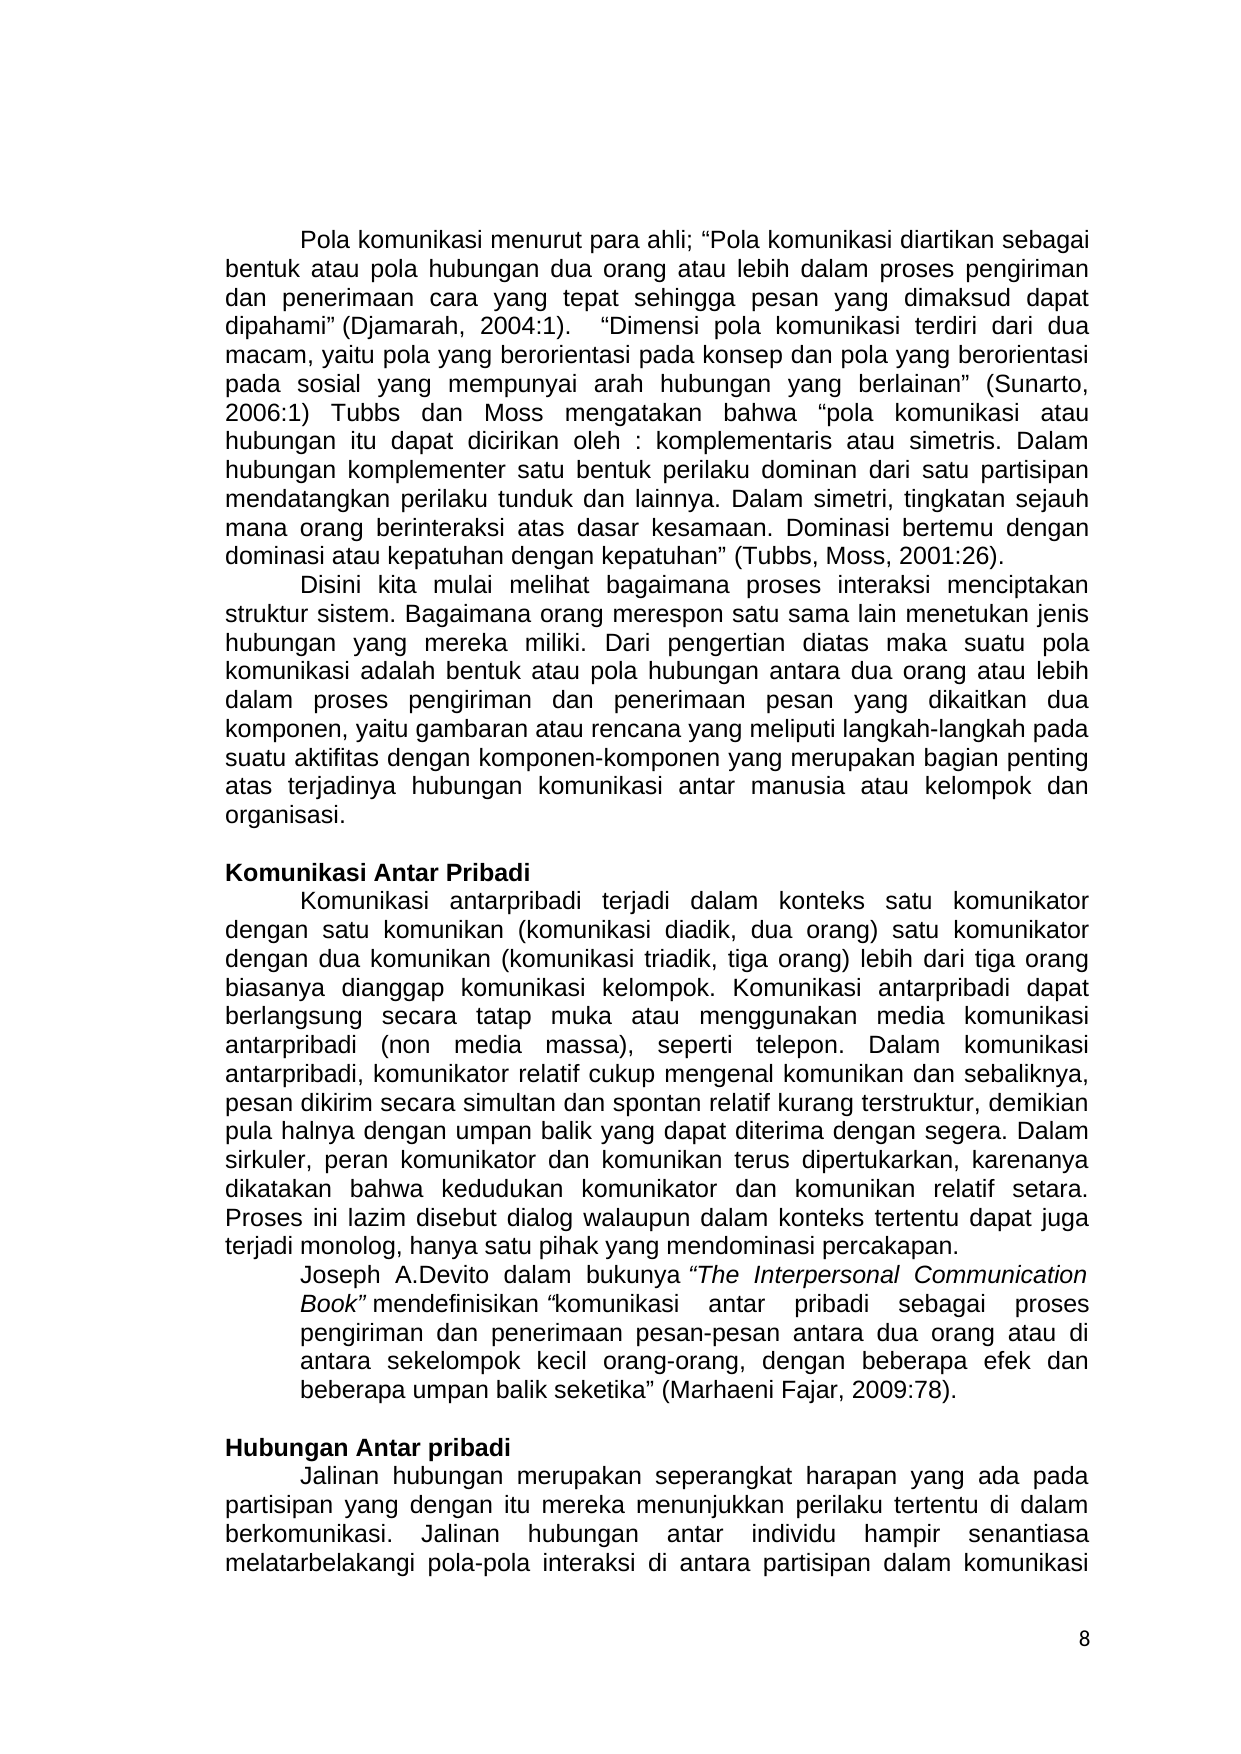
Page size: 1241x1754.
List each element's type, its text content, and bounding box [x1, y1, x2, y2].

text Hubungan Antar pribadi [225, 1432, 1090, 1461]
text Komunikasi antarpribadi terjadi dalam konteks satu komunikator dengan satu komunikan (komunikasi diadik, dua orang) satu komunikator dengan dua komunikan (komunikasi triadik, tiga orang) lebih dari tiga orang biasanya dianggap komunikasi kelompok. Komunikasi antarpribadi dapat berlangsung secara tatap muka atau menggunakan media komunikasi antarpribadi (non media massa), seperti telepon. Dalam komunikasi antarpribadi, komunikator relatif cukup mengenal komunikan dan sebaliknya, pesan dikirim secara simultan dan spontan relatif kurang terstruktur, demikian pula halnya dengan umpan balik yang dapat diterima dengan segera. Dalam sirkuler, peran komunikator dan komunikan terus dipertukarkan, karenanya dikatakan bahwa kedudukan komunikator dan komunikan relatif setara. Proses ini lazim disebut dialog walaupun dalam konteks tertentu dapat juga terjadi monolog, hanya satu pihak yang mendominasi percakapan. [225, 886, 1090, 1260]
text Joseph A.Devito dalam bukunya “The Interpersonal Communication Book” mendefinisikan “komunikasi antar pribadi sebagai proses pengiriman dan penerimaan pesan-pesan antara dua orang atau di antara sekelompok kecil orang-orang, dengan beberapa efek dan beberapa umpan balik seketika” (Marhaeni Fajar, 2009:78). [300, 1260, 1090, 1404]
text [225, 1461, 1090, 1576]
text Disini kita mulai melihat bagaimana proses interaksi menciptakan struktur sistem. Bagaimana orang merespon satu sama lain menetukan jenis hubungan yang mereka miliki. Dari pengertian diatas maka suatu pola komunikasi adalah bentuk atau pola hubungan antara dua orang atau lebih dalam proses pengiriman dan penerimaan pesan yang dikaitkan dua komponen, yaitu gambaran atau rencana yang meliputi langkah-langkah pada suatu aktifitas dengan komponen-komponen yang merupakan bagian penting atas terjadinya hubungan komunikasi antar manusia atau kelompok dan organisasi. [225, 570, 1090, 829]
text Pola komunikasi menurut para ahli; “Pola komunikasi diartikan sebagai bentuk atau pola hubungan dua orang atau lebih dalam proses pengiriman dan penerimaan cara yang tepat sehingga pesan yang dimaksud dapat dipahami” (Djamarah, 2004:1). “Dimensi pola komunikasi terdiri dari dua macam, yaitu pola yang berorientasi pada konsep dan pola yang berorientasi pada sosial yang mempunyai arah hubungan yang berlainan” (Sunarto, 2006:1) Tubbs dan Moss mengatakan bahwa “pola komunikasi atau hubungan itu dapat dicirikan oleh : komplementaris atau simetris. Dalam hubungan komplementer satu bentuk perilaku dominan dari satu partisipan mendatangkan perilaku tunduk dan lainnya. Dalam simetri, tingkatan sejauh mana orang berinteraksi atas dasar kesamaan. Dominasi bertemu dengan dominasi atau kepatuhan dengan kepatuhan” (Tubbs, Moss, 2001:26). [225, 225, 1090, 570]
text Komunikasi Antar Pribadi [225, 857, 1090, 886]
